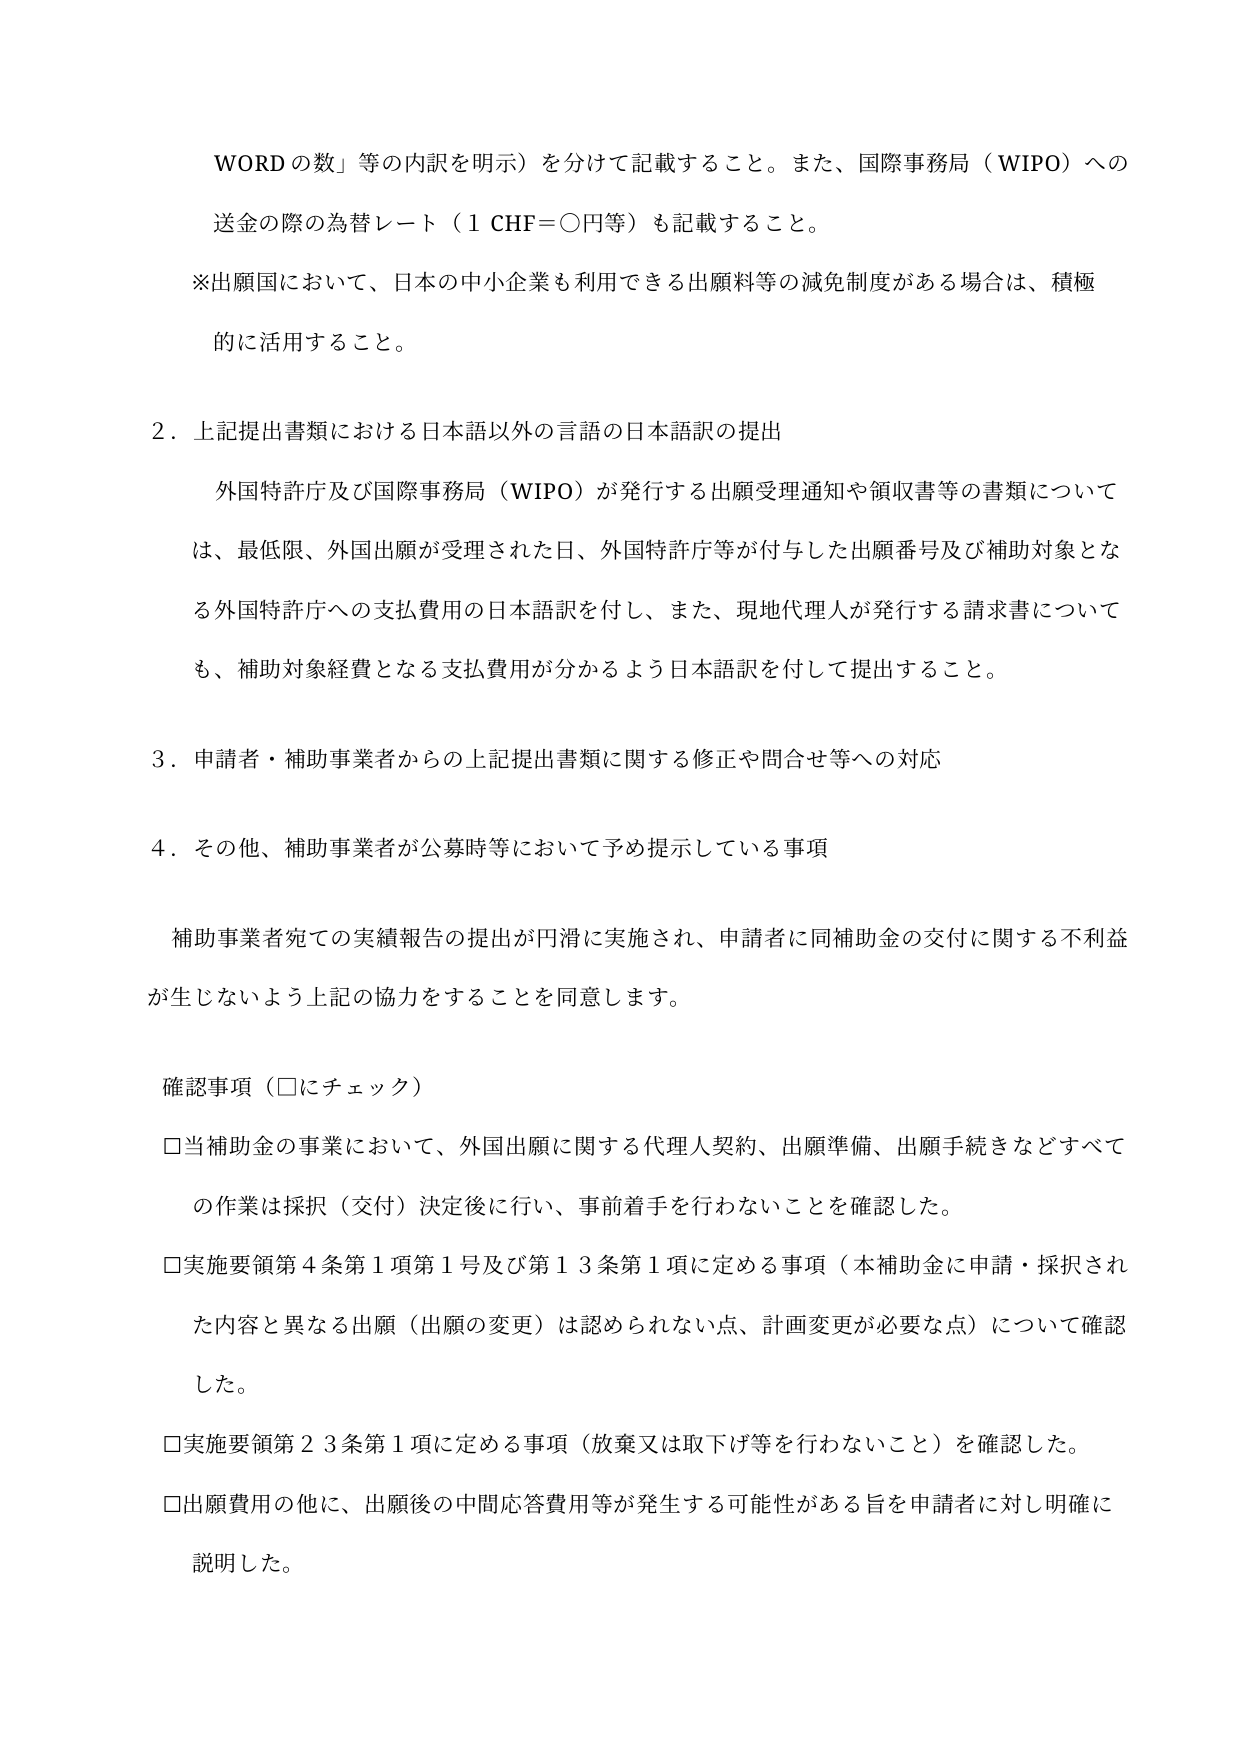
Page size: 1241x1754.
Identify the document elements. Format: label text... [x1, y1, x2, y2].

text ２．上記提出書類における日本語以外の言語の日本語訳の提出 [148, 400, 1129, 460]
text WORDの数」等の内訳を明示）を分けて記載すること。また、国際事務局（WIPO）への送金の際の為替レート（１CHF＝○円等）も記載すること。 [213, 132, 1129, 251]
text 当補助金の事業において、外国出願に関する代理人契約、出願準備、出願手続きなどすべての作業は採択（交付）決定後に行い、事前着手を行わないことを確認した。 [162, 1115, 1129, 1234]
text 実施要領第４条第１項第１号及び第１３条第１項に定める事項（本補助金に申請・採択された内容と異なる出願（出願の変更）は認められない点、計画変更が必要な点）について確認した。 [162, 1234, 1129, 1413]
text 補助事業者宛ての実績報告の提出が円滑に実施され、申請者に同補助金の交付に関する不利益が生じないよう上記の協力をすることを同意します。 [148, 907, 1129, 1026]
text ※出願国において、日本の中小企業も利用できる出願料等の減免制度がある場合は、積極 [192, 251, 1129, 311]
text 出願費用の他に、出願後の中間応答費用等が発生する可能性がある旨を申請者に対し明確に説明した。 [162, 1473, 1122, 1592]
text 外国特許庁及び国際事務局（WIPO）が発行する出願受理通知や領収書等の書類については、最低限、外国出願が受理された日、外国特許庁等が付与した出願番号及び補助対象となる外国特許庁への支払費用の日本語訳を付し、また、現地代理人が発行する請求書についても、補助対象経費となる支払費用が分かるよう日本語訳を付して提出すること。 [191, 460, 1122, 698]
text 実施要領第２３条第１項に定める事項（放棄又は取下げ等を行わないこと）を確認した。 [162, 1413, 1129, 1473]
text ４．その他、補助事業者が公募時等において予め提示している事項 [148, 817, 1129, 877]
text 確認事項（□にチェック） [148, 1056, 1129, 1115]
text 的に活用すること。 [214, 311, 1129, 371]
text ３．申請者・補助事業者からの上記提出書類に関する修正や問合せ等への対応 [148, 728, 1129, 788]
